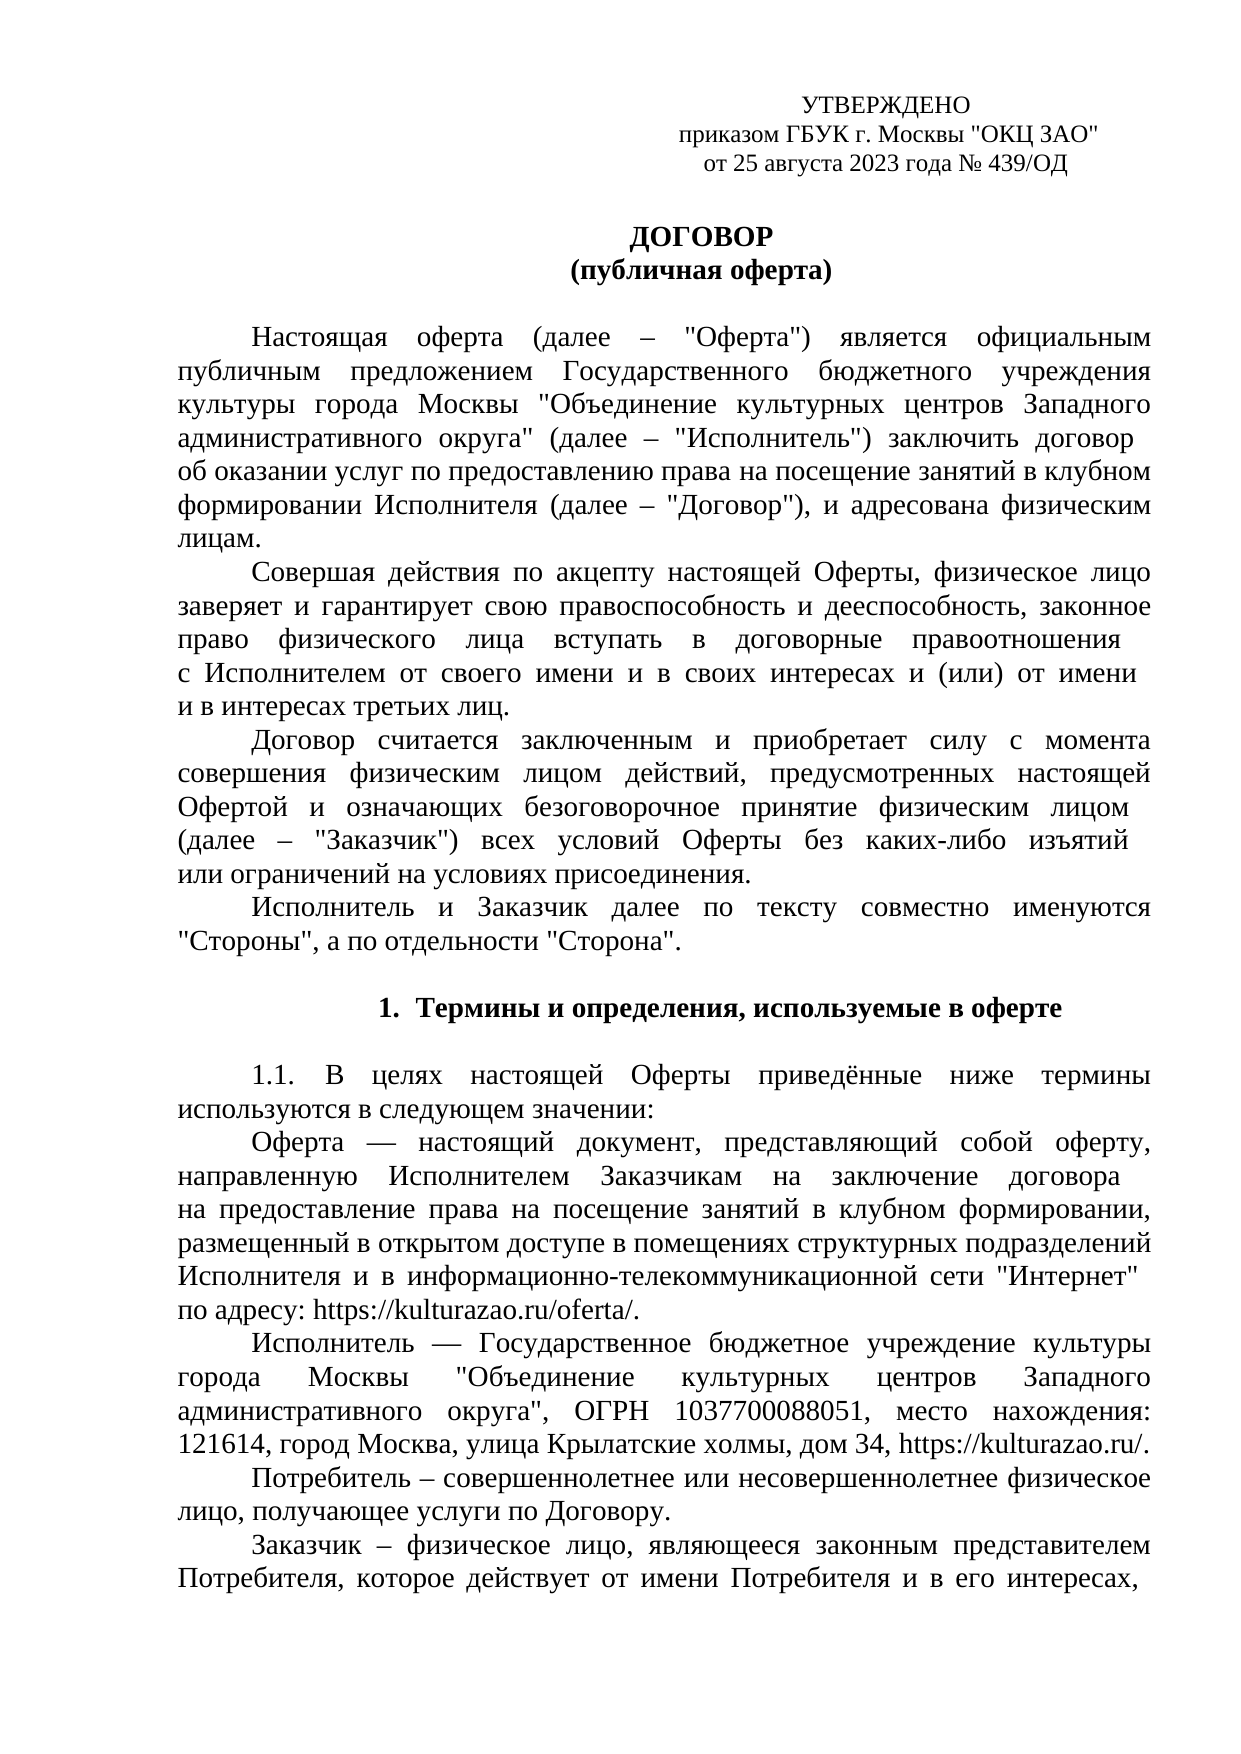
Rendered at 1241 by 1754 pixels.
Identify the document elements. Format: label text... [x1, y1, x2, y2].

text Оферта — настоящий документ, представляющий собой оферту, направленную Исполнителем Заказчикам на заключение договора на предоставление права на посещение занятий в клубном формировании, размещенный в открытом доступе в помещениях структурных подразделений Исполнителя и в информационно-телекоммуникационной сети "Интернет" по адресу: https://kulturazao.ru/oferta/. [177, 1124, 1152, 1326]
text Совершая действия по акцепту настоящей Оферты, физическое лицо заверяет и гарантирует свою правоспособность и дееспособность, законное право физического лица вступать в договорные правоотношения с Исполнителем от своего имени и в своих интересах и (или) от имени и в интересах третьих лиц. [177, 554, 1152, 722]
text Договор считается заключенным и приобретает силу с момента совершения физическим лицом действий, предусмотренных настоящей Офертой и означающих безоговорочное принятие физическим лицом (далее – "Заказчик") всех условий Оферты без каких-либо изъятий или ограничений на условиях присоединения. [177, 722, 1152, 889]
list Термины и определения, используемые в оферте [288, 990, 1152, 1024]
text Потребитель – совершеннолетнее или несовершеннолетнее физическое лицо, получающее услуги по Договору. [177, 1460, 1152, 1527]
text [177, 1527, 1152, 1594]
table_header [661, 90, 1133, 177]
list В целях настоящей Оферты приведённые ниже термины используются в следующем значении: [177, 1057, 1152, 1124]
text Исполнитель и Заказчик далее по тексту совместно именуются "Стороны", а по отдельности "Сторона". [177, 889, 1152, 957]
text Настоящая оферта (далее – "Оферта") является официальным публичным предложением Государственного бюджетного учреждения культуры города Москвы "Объединение культурных центров Западного административного округа" (далее – "Исполнитель") заключить договор об оказании услуг по предоставлению права на посещение занятий в клубном формировании Исполнителя (далее – "Договор"), и адресована физическим лицам. [177, 319, 1152, 554]
text (публичная оферта) [177, 252, 1152, 286]
text Исполнитель — Государственное бюджетное учреждение культуры города Москвы "Объединение культурных центров Западного административного округа", ОГРН 1037700088051, место нахождения: 121614, город Москва, улица Крылатские холмы, дом 34, https://kulturazao.ru/. [177, 1326, 1152, 1460]
text ДОГОВОР [177, 219, 1152, 252]
